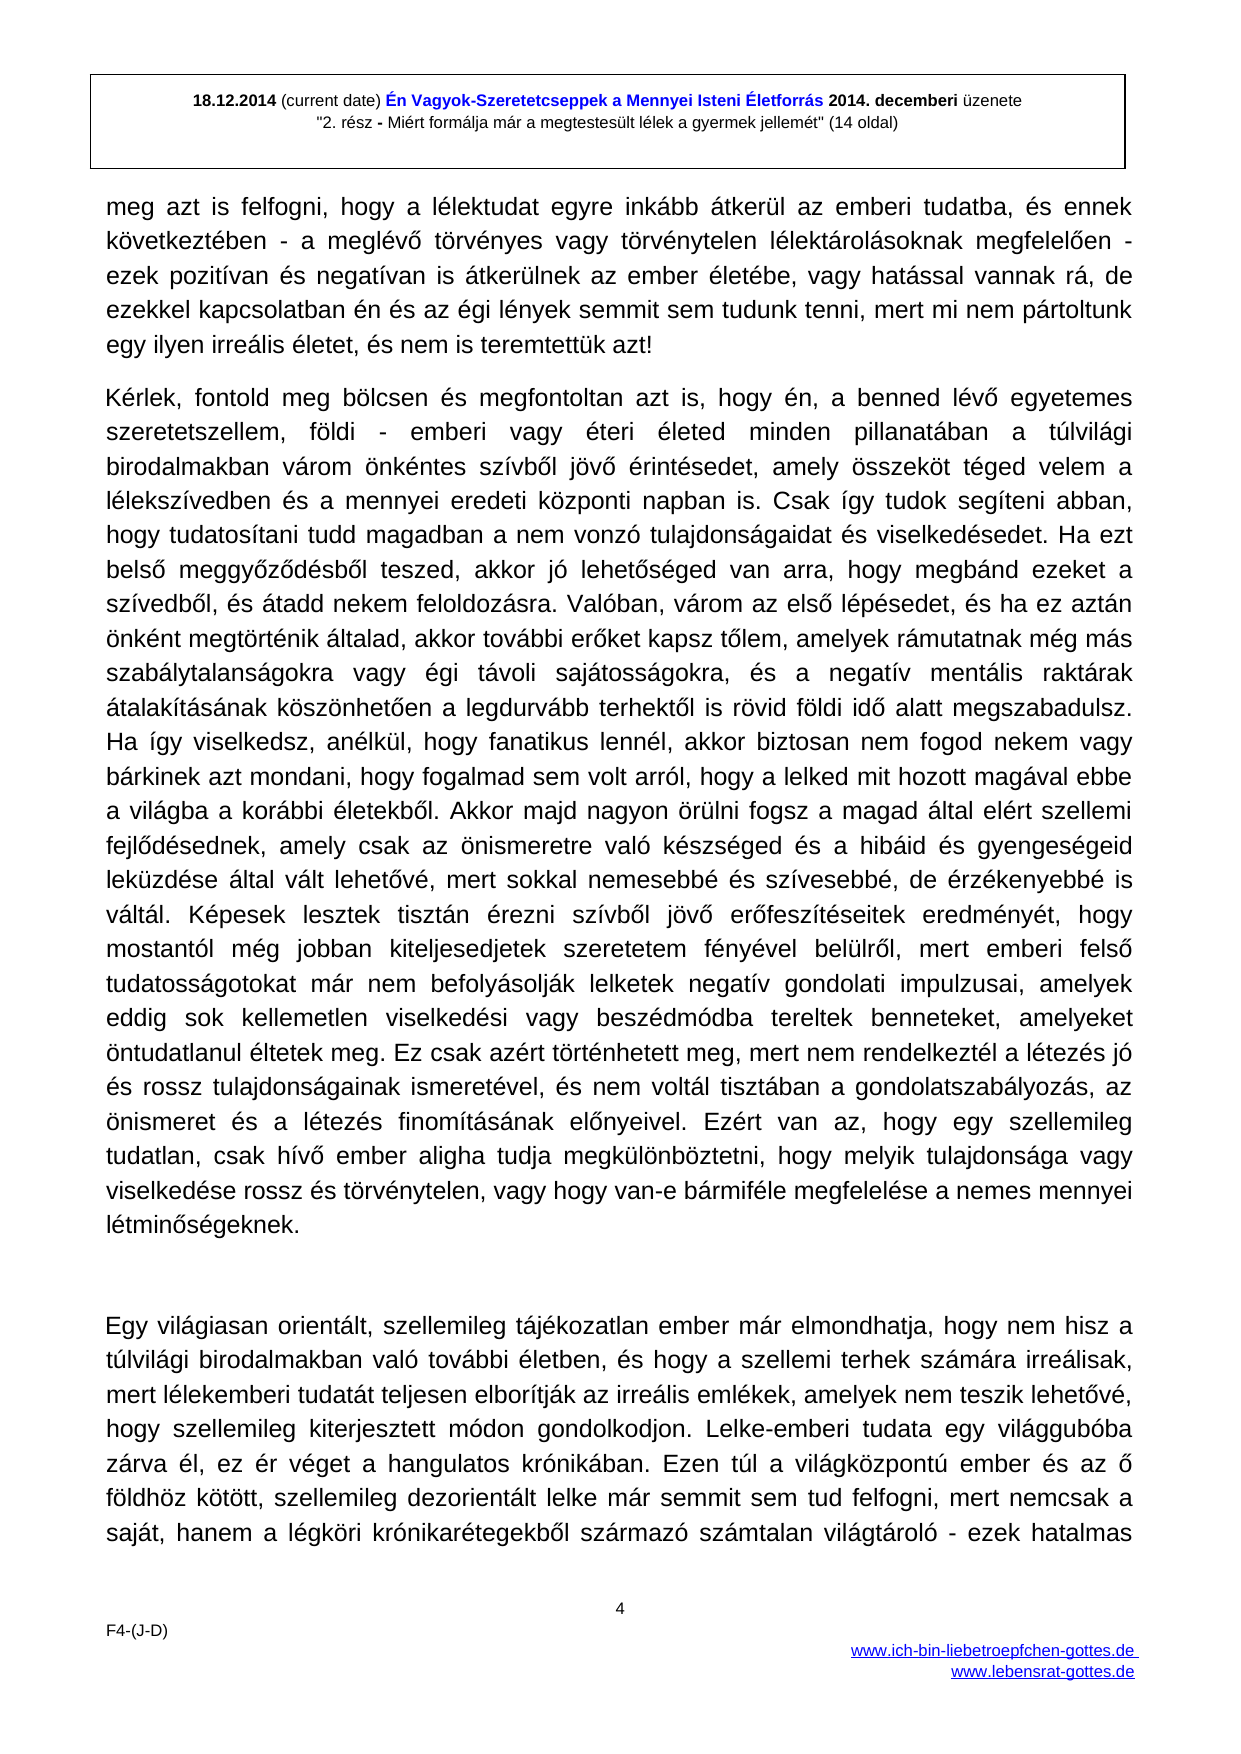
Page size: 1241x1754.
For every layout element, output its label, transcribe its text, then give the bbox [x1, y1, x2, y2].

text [105, 1311, 1134, 1546]
text Kérlek, fontold meg bölcsen és megfontoltan azt is, hogy én, a benned lévő egyetemes szeretetszellem, földi - emberi vagy éteri életed minden pillanatában a túlvilági birodalmakban várom önkéntes szívből jövő érintésedet, amely összeköt téged velem a lélekszívedben és a mennyei eredeti központi napban is. Csak így tudok segíteni abban, hogy tudatosítani tudd magadban a nem vonzó tulajdonságaidat és viselkedésedet. Ha ezt belső meggyőződésből teszed, akkor jó lehetőséged van arra, hogy megbánd ezeket a szívedből, és átadd nekem feloldozásra. Valóban, várom az első lépésedet, és ha ez aztán önként megtörténik általad, akkor további erőket kapsz tőlem, amelyek rámutatnak még más szabálytalanságokra vagy égi távoli sajátosságokra, és a negatív mentális raktárak átalakításának köszönhetően a legdurvább terhektől is rövid földi idő alatt megszabadulsz. Ha így viselkedsz, anélkül, hogy fanatikus lennél, akkor biztosan nem fogod nekem vagy bárkinek azt mondani, hogy fogalmad sem volt arról, hogy a lelked mit hozott magával ebbe a világba a korábbi életekből. Akkor majd nagyon örülni fogsz a magad által elért szellemi fejlődésednek, amely csak az önismeretre való készséged és a hibáid és gyengeségeid leküzdése által vált lehetővé, mert sokkal nemesebbé és szívesebbé, de érzékenyebbé is váltál. Képesek lesztek tisztán érezni szívből jövő erőfeszítéseitek eredményét, hogy mostantól még jobban kiteljesedjetek szeretetem fényével belülről, mert emberi felső tudatosságotokat már nem befolyásolják lelketek negatív gondolati impulzusai, amelyek eddig sok kellemetlen viselkedési vagy beszédmódba tereltek benneteket, amelyeket öntudatlanul éltetek meg. Ez csak azért történhetett meg, mert nem rendelkeztél a létezés jó és rossz tulajdonságainak ismeretével, és nem voltál tisztában a gondolatszabályozás, az önismeret és a létezés finomításának előnyeivel. Ezért van az, hogy egy szellemileg tudatlan, csak hívő ember aligha tudja megkülönböztetni, hogy melyik tulajdonsága vagy viselkedése rossz és törvénytelen, vagy hogy van-e bármiféle megfelelése a nemes mennyei létminőségeknek. [105, 383, 1134, 1239]
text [105, 192, 1134, 358]
